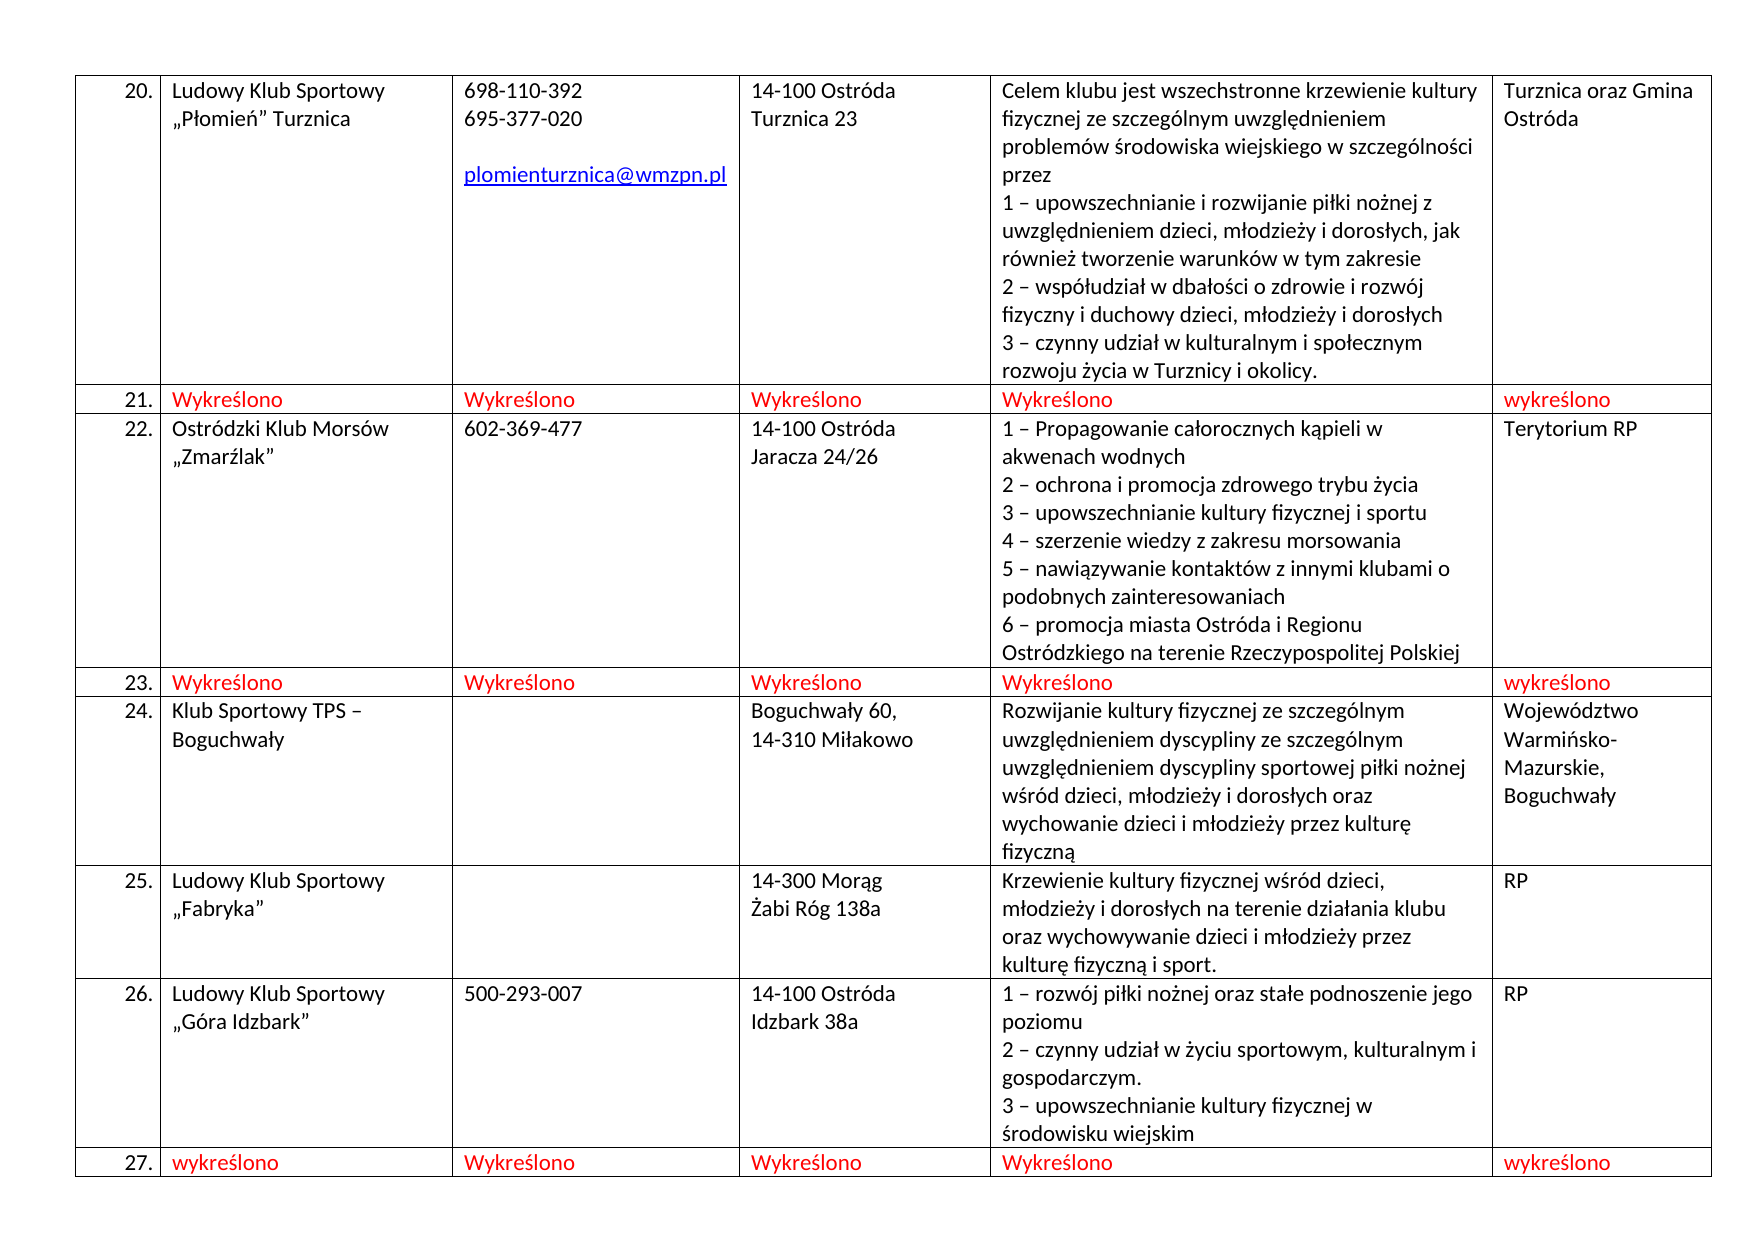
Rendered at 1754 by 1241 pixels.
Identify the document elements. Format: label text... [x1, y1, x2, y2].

table_cell Wykreślono [161, 668, 452, 696]
table_cell Wykreślono [453, 668, 739, 696]
table_cell Ludowy Klub Sportowy „Płomień” Turznica [161, 76, 452, 384]
table_cell 14-100 Ostróda Jaracza 24/26 [740, 414, 990, 667]
table_cell RP [1493, 866, 1711, 978]
table_cell [453, 866, 739, 978]
table_cell Turznica oraz Gmina Ostróda [1493, 76, 1711, 384]
table_cell Ostródzki Klub Morsów „Zmarźlak” [161, 414, 452, 667]
table_cell Wykreślono [740, 385, 990, 413]
table_cell Rozwijanie kultury fizycznej ze szczególnym uwzględnieniem dyscypliny ze szczególnym uwzględnieniem dyscypliny sportowej piłki nożnej wśród dzieci, młodzieży i dorosłych oraz wychowanie dzieci i młodzieży przez kulturę fizyczną [991, 697, 1492, 865]
table_cell Wykreślono [453, 1148, 739, 1176]
table_cell RP [1493, 979, 1711, 1147]
table_cell [453, 697, 739, 865]
table_cell [76, 979, 160, 1147]
table_cell 500-293-007 [453, 979, 739, 1147]
table_cell 1 – rozwój piłki nożnej oraz stałe podnoszenie jego poziomu 2 – czynny udział w życiu sportowym, kulturalnym i gospodarczym. 3 – upowszechnianie kultury fizycznej w środowisku wiejskim [991, 979, 1492, 1147]
table_cell 14-300 Morąg Żabi Róg 138a [740, 866, 990, 978]
table_cell 1 – Propagowanie całorocznych kąpieli w akwenach wodnych 2 – ochrona i promocja zdrowego trybu życia 3 – upowszechnianie kultury fizycznej i sportu 4 – szerzenie wiedzy z zakresu morsowania 5 – nawiązywanie kontaktów z innymi klubami o podobnych zainteresowaniach 6 – promocja miasta Ostróda i Regionu Ostródzkiego na terenie Rzeczypospolitej Polskiej [991, 414, 1492, 667]
table_cell Ludowy Klub Sportowy „Fabryka” [161, 866, 452, 978]
table_cell Wykreślono [740, 668, 990, 696]
table_cell Wykreślono [740, 1148, 990, 1176]
table_cell [76, 414, 160, 667]
table_cell wykreślono [1493, 385, 1711, 413]
table_cell [76, 76, 160, 384]
table_cell Wykreślono [991, 1148, 1492, 1176]
table_cell wykreślono [1493, 1148, 1711, 1176]
table_cell Wykreślono [991, 668, 1492, 696]
table_cell [76, 866, 160, 978]
table_cell 14-100 Ostróda Turznica 23 [740, 76, 990, 384]
table_cell Klub Sportowy TPS – Boguchwały [161, 697, 452, 865]
table_cell 698-110-392 695-377-020 plomienturznica@wmzpn.pl [453, 76, 739, 384]
table_cell wykreślono [1493, 668, 1711, 696]
table_cell Wykreślono [453, 385, 739, 413]
table_cell Wykreślono [161, 385, 452, 413]
table_cell 602-369-477 [453, 414, 739, 667]
table_cell wykreślono [161, 1148, 452, 1176]
table_cell Terytorium RP [1493, 414, 1711, 667]
table_cell [76, 1148, 160, 1176]
table_cell [76, 697, 160, 865]
table_cell 14-100 Ostróda Idzbark 38a [740, 979, 990, 1147]
table_cell Krzewienie kultury fizycznej wśród dzieci, młodzieży i dorosłych na terenie działania klubu oraz wychowywanie dzieci i młodzieży przez kulturę fizyczną i sport. [991, 866, 1492, 978]
table_cell [76, 668, 160, 696]
table_cell Celem klubu jest wszechstronne krzewienie kultury fizycznej ze szczególnym uwzględnieniem problemów środowiska wiejskiego w szczególności przez 1 – upowszechnianie i rozwijanie piłki nożnej z uwzględnieniem dzieci, młodzieży i dorosłych, jak również tworzenie warunków w tym zakresie 2 – współudział w dbałości o zdrowie i rozwój fizyczny i duchowy dzieci, młodzieży i dorosłych 3 – czynny udział w kulturalnym i społecznym rozwoju życia w Turznicy i okolicy. [991, 76, 1492, 384]
table_cell Wykreślono [991, 385, 1492, 413]
table_cell Ludowy Klub Sportowy „Góra Idzbark” [161, 979, 452, 1147]
table_cell Boguchwały 60, 14-310 Miłakowo [740, 697, 990, 865]
table_cell [76, 385, 160, 413]
table_cell Województwo Warmińsko-Mazurskie, Boguchwały [1493, 697, 1711, 865]
